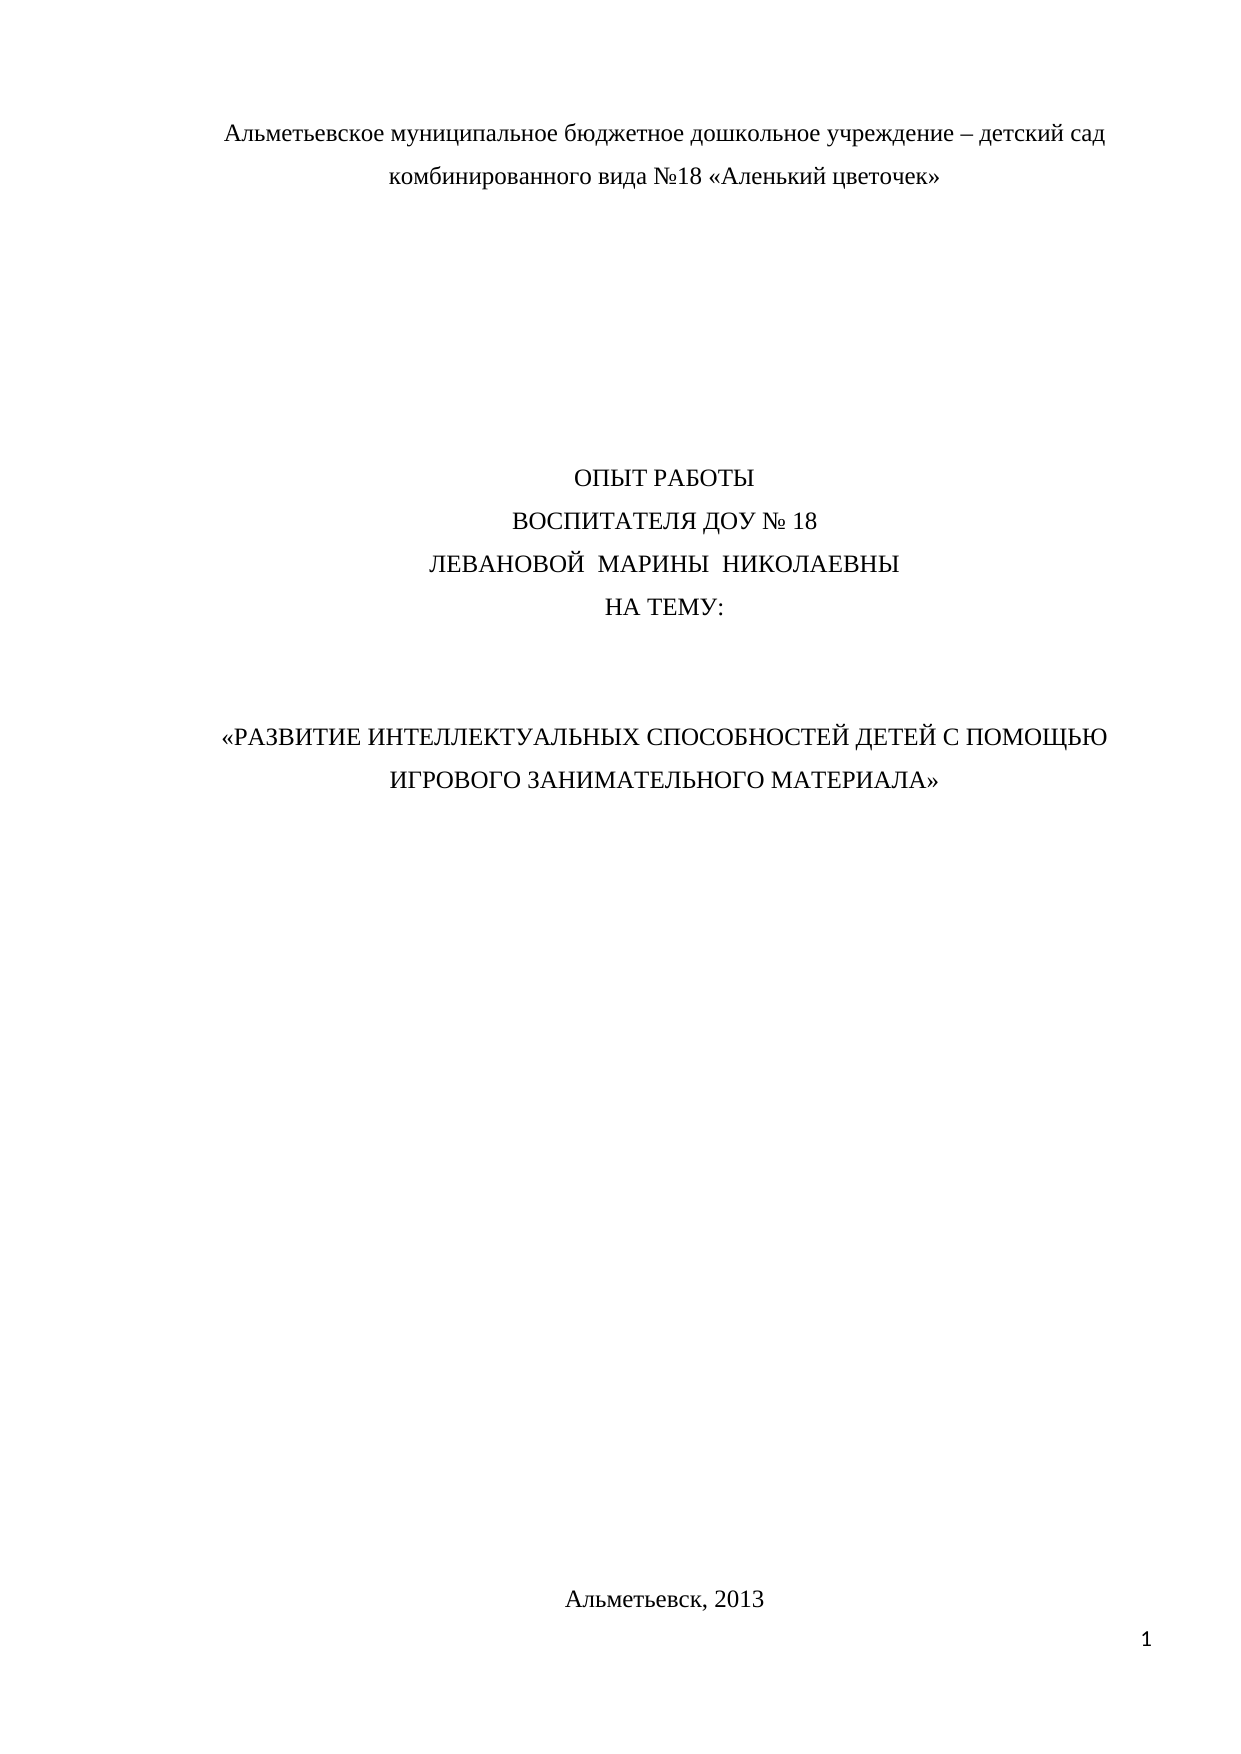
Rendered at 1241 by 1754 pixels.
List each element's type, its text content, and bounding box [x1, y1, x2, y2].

text Альметьевское муниципальное бюджетное дошкольное учреждение – детский сад комбинированного вида №18 «Аленький цветочек» [177, 118, 1152, 190]
text НА ТЕМУ: [177, 592, 1152, 621]
text ВОСПИТАТЕЛЯ ДОУ № 18 [177, 506, 1152, 535]
text Альметьевск, 2013 [177, 1584, 1152, 1613]
text ОПЫТ РАБОТЫ [177, 463, 1152, 492]
text ЛЕВАНОВОЙ МАРИНЫ НИКОЛАЕВНЫ [177, 549, 1152, 578]
text «РАЗВИТИЕ ИНТЕЛЛЕКТУАЛЬНЫХ СПОСОБНОСТЕЙ ДЕТЕЙ С ПОМОЩЬЮ ИГРОВОГО ЗАНИМАТЕЛЬНОГО МАТЕРИАЛА» [177, 722, 1152, 794]
